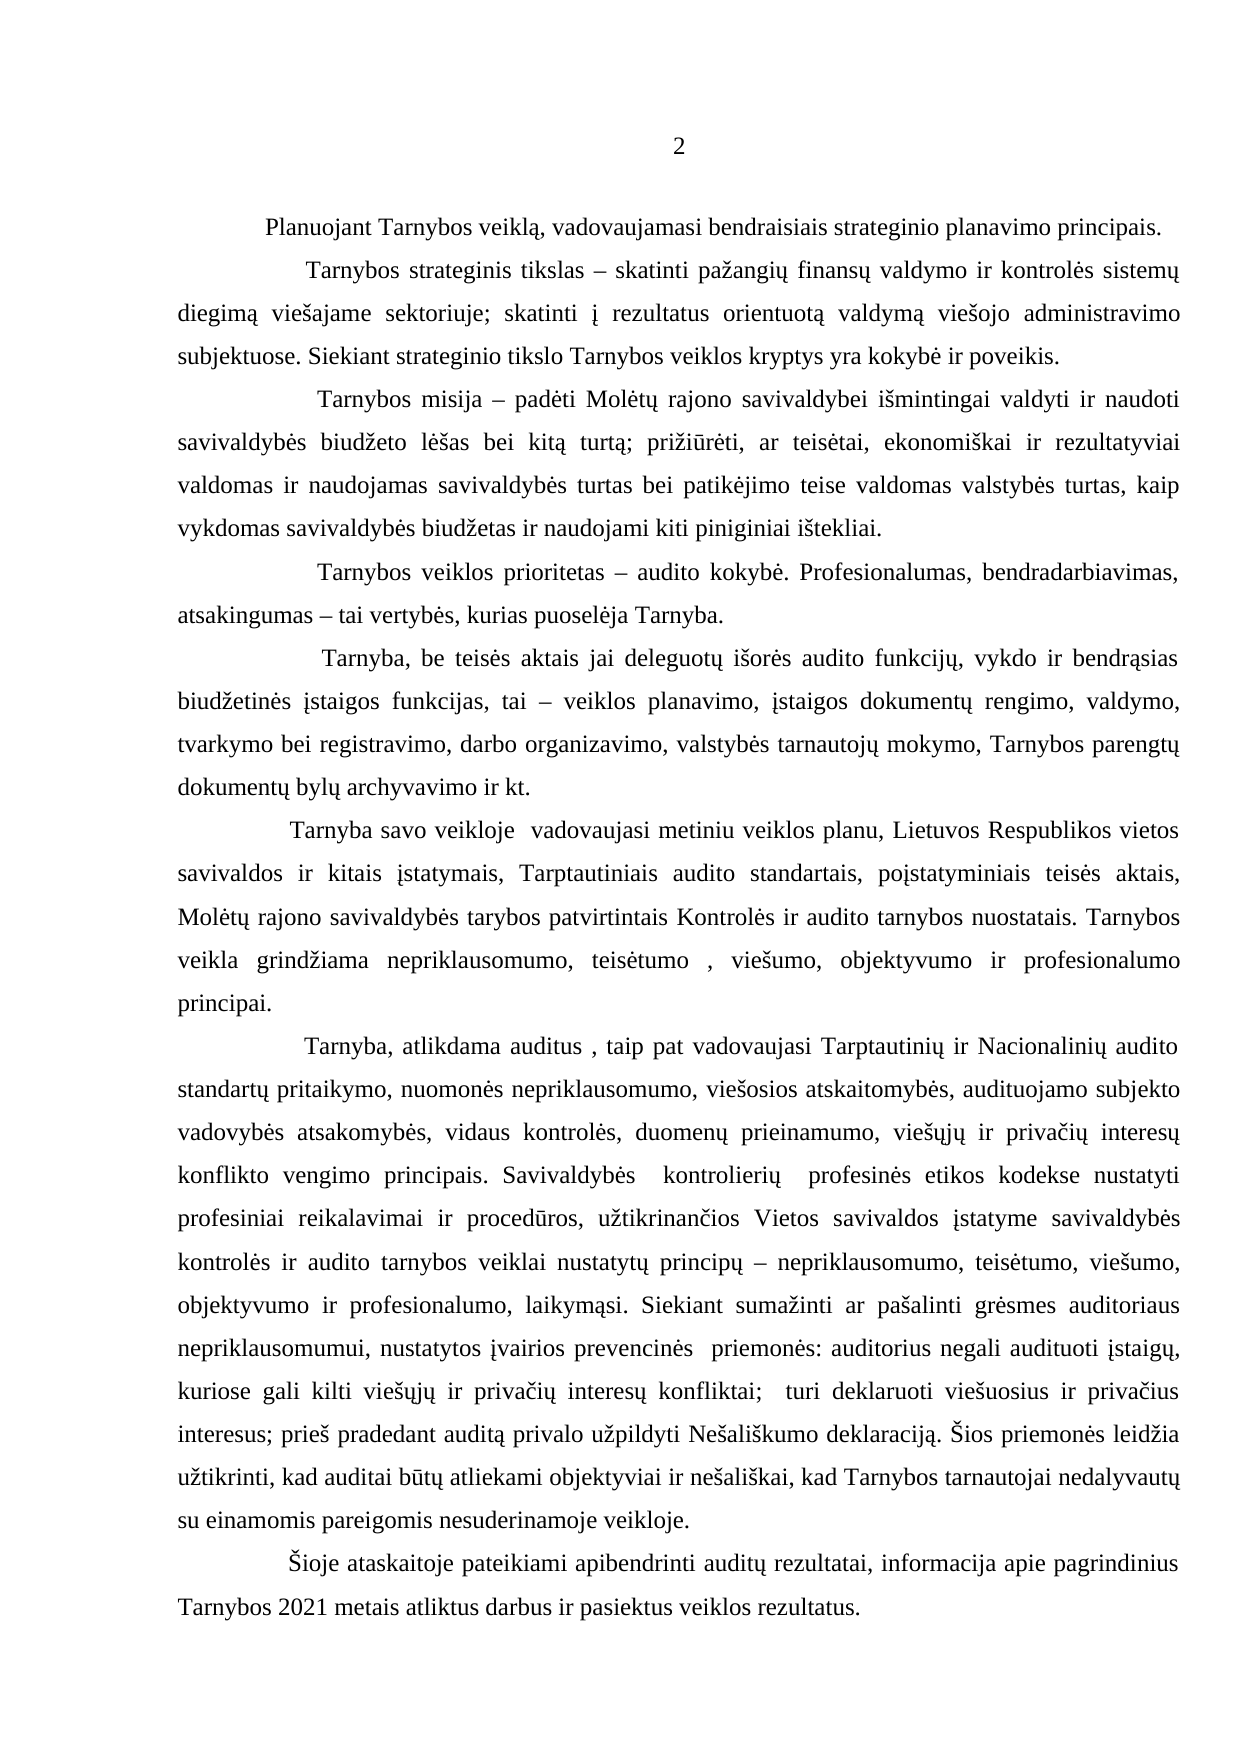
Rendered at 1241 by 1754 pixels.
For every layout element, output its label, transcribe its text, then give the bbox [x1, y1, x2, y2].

text Planuojant Tarnybos veiklą, vadovaujamasi bendraisiais strateginio planavimo principais. [177, 212, 1181, 240]
text Tarnybos strateginis tikslas – skatinti pažangių finansų valdymo ir kontrolės sistemų diegimą viešajame sektoriuje; skatinti į rezultatus orientuotą valdymą viešojo administravimo subjektuose. Siekiant strateginio tikslo Tarnybos veiklos kryptys yra kokybė ir poveikis. [177, 255, 1181, 370]
text Tarnybos misija – padėti Molėtų rajono savivaldybei išmintingai valdyti ir naudoti savivaldybės biudžeto lėšas bei kitą turtą; prižiūrėti, ar teisėtai, ekonomiškai ir rezultatyviai valdomas ir naudojamas savivaldybės turtas bei patikėjimo teise valdomas valstybės turtas, kaip vykdomas savivaldybės biudžetas ir naudojami kiti piniginiai ištekliai. [177, 384, 1181, 542]
text Tarnyba, atlikdama auditus , taip pat vadovaujasi Tarptautinių ir Nacionalinių audito standartų pritaikymo, nuomonės nepriklausomumo, viešosios atskaitomybės, audituojamo subjekto vadovybės atsakomybės, vidaus kontrolės, duomenų prieinamumo, viešųjų ir privačių interesų konflikto vengimo principais. Savivaldybės kontrolierių profesinės etikos kodekse nustatyti profesiniai reikalavimai ir procedūros, užtikrinančios Vietos savivaldos įstatyme savivaldybės kontrolės ir audito tarnybos veiklai nustatytų principų – nepriklausomumo, teisėtumo, viešumo, objektyvumo ir profesionalumo, laikymąsi. Siekiant sumažinti ar pašalinti grėsmes auditoriaus nepriklausomumui, nustatytos įvairios prevencinės priemonės: auditorius negali audituoti įstaigų, kuriose gali kilti viešųjų ir privačių interesų konfliktai; turi deklaruoti viešuosius ir privačius interesus; prieš pradedant auditą privalo užpildyti Nešališkumo deklaraciją. Šios priemonės leidžia užtikrinti, kad auditai būtų atliekami objektyviai ir nešališkai, kad Tarnybos tarnautojai nedalyvautų su einamomis pareigomis nesuderinamoje veikloje. [177, 1031, 1181, 1534]
text Tarnybos veiklos prioritetas – audito kokybė. Profesionalumas, bendradarbiavimas, atsakingumas – tai vertybės, kurias puoselėja Tarnyba. [177, 557, 1181, 628]
text Tarnyba savo veikloje vadovaujasi metiniu veiklos planu, Lietuvos Respublikos vietos savivaldos ir kitais įstatymais, Tarptautiniais audito standartais, poįstatyminiais teisės aktais, Molėtų rajono savivaldybės tarybos patvirtintais Kontrolės ir audito tarnybos nuostatais. Tarnybos veikla grindžiama nepriklausomumo, teisėtumo , viešumo, objektyvumo ir profesionalumo principai. [177, 815, 1181, 1017]
text Tarnyba, be teisės aktais jai deleguotų išorės audito funkcijų, vykdo ir bendrąsias biudžetinės įstaigos funkcijas, tai – veiklos planavimo, įstaigos dokumentų rengimo, valdymo, tvarkymo bei registravimo, darbo organizavimo, valstybės tarnautojų mokymo, Tarnybos parengtų dokumentų bylų archyvavimo ir kt. [177, 643, 1181, 801]
text Šioje ataskaitoje pateikiami apibendrinti auditų rezultatai, informacija apie pagrindinius Tarnybos 2021 metais atliktus darbus ir pasiektus veiklos rezultatus. [177, 1548, 1181, 1620]
